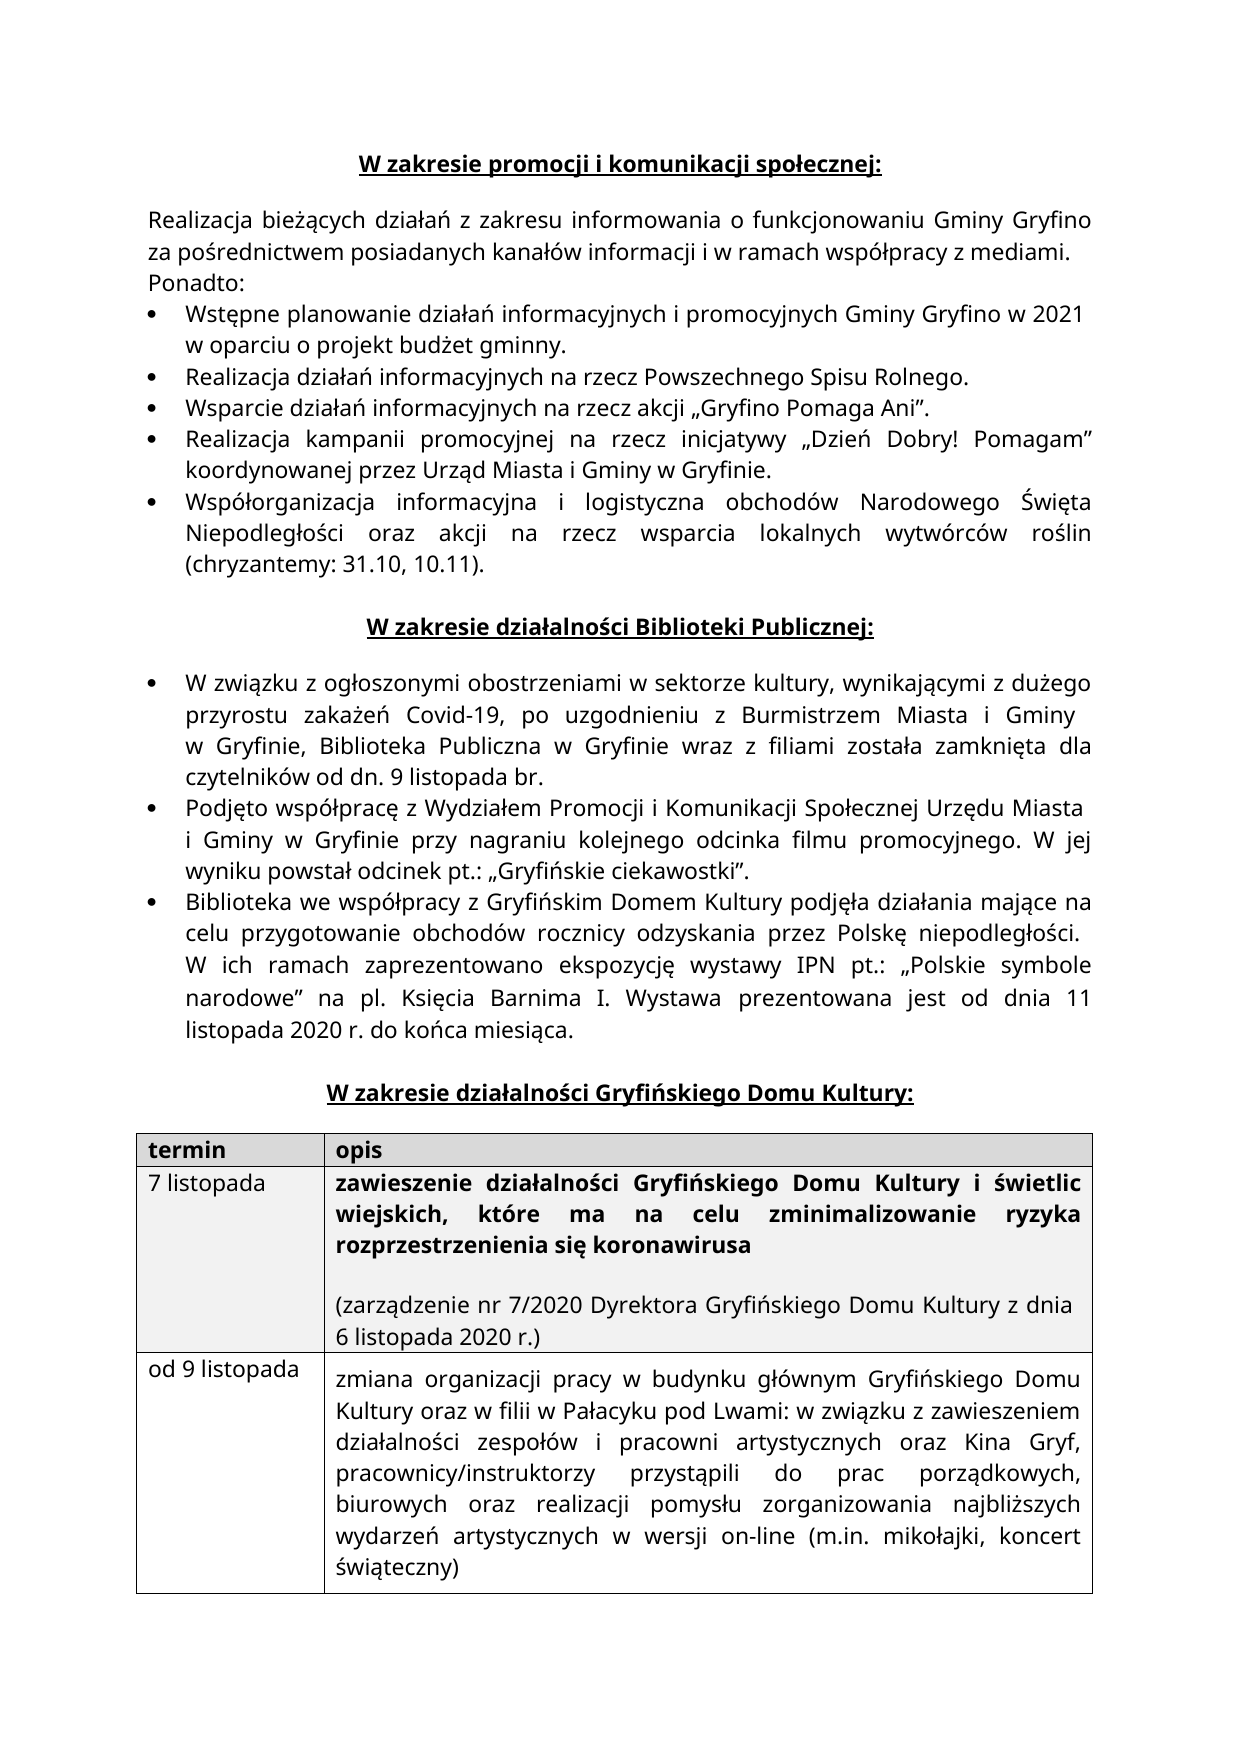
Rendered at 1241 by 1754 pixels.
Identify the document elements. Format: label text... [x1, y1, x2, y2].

table_header opis [325, 1134, 1092, 1166]
table_cell zmiana organizacji pracy w budynku głównym Gryfińskiego Domu Kultury oraz w filii w Pałacyku pod Lwami: w związku z zawieszeniem działalności zespołów i pracowni artystycznych oraz Kina Gryf, pracownicy/instruktorzy przystąpili do prac porządkowych, biurowych oraz realizacji pomysłu zorganizowania najbliższych wydarzeń artystycznych w wersji on-line (m.in. mikołajki, koncert świąteczny) [325, 1353, 1092, 1593]
text W zakresie działalności Biblioteki Publicznej: [148, 611, 1093, 642]
list Podjęto współpracę z Wydziałem Promocji i Komunikacji Społecznej Urzędu Miasta i Gminy w Gryfinie przy nagraniu kolejnego odcinka filmu promocyjnego. W jej wyniku powstał odcinek pt.: „Gryfińskie ciekawostki”. [148, 792, 1093, 886]
text W zakresie działalności Gryfińskiego Domu Kultury: [148, 1076, 1093, 1108]
list W związku z ogłoszonymi obostrzeniami w sektorze kultury, wynikającymi z dużego przyrostu zakażeń Covid-19, po uzgodnieniu z Burmistrzem Miasta i Gminy w Gryfinie, Biblioteka Publiczna w Gryfinie wraz z filiami została zamknięta dla czytelników od dn. 9 listopada br. [148, 667, 1093, 792]
list Realizacja działań informacyjnych na rzecz Powszechnego Spisu Rolnego. [148, 361, 1093, 392]
table_header termin [137, 1134, 324, 1166]
text Ponadto: [148, 267, 1093, 298]
table_cell 7 listopada [137, 1167, 324, 1352]
list Biblioteka we współpracy z Gryfińskim Domem Kultury podjęła działania mające na celu przygotowanie obchodów rocznicy odzyskania przez Polskę niepodległości. W ich ramach zaprezentowano ekspozycję wystawy IPN pt.: „Polskie symbole narodowe” na pl. Księcia Barnima I. Wystawa prezentowana jest od dnia 11 listopada 2020 r. do końca miesiąca. [148, 886, 1093, 1045]
list Współorganizacja informacyjna i logistyczna obchodów Narodowego Święta Niepodległości oraz akcji na rzecz wsparcia lokalnych wytwórców roślin (chryzantemy: 31.10, 10.11). [148, 486, 1093, 579]
text Realizacja bieżących działań z zakresu informowania o funkcjonowaniu Gminy Gryfino za pośrednictwem posiadanych kanałów informacji i w ramach współpracy z mediami. [148, 204, 1093, 267]
list Realizacja kampanii promocyjnej na rzecz inicjatywy „Dzień Dobry! Pomagam” koordynowanej przez Urząd Miasta i Gminy w Gryfinie. [148, 423, 1093, 486]
table_cell od 9 listopada [137, 1353, 324, 1593]
list Wsparcie działań informacyjnych na rzecz akcji „Gryfino Pomaga Ani”. [148, 392, 1093, 423]
text W zakresie promocji i komunikacji społecznej: [148, 148, 1093, 179]
list Wstępne planowanie działań informacyjnych i promocyjnych Gminy Gryfino w 2021 w oparciu o projekt budżet gminny. [148, 298, 1093, 361]
table_cell zawieszenie działalności Gryfińskiego Domu Kultury i świetlic wiejskich, które ma na celu zminimalizowanie ryzyka rozprzestrzenienia się koronawirusa (zarządzenie nr 7/2020 Dyrektora Gryfińskiego Domu Kultury z dnia 6 listopada 2020 r.) [325, 1167, 1092, 1352]
